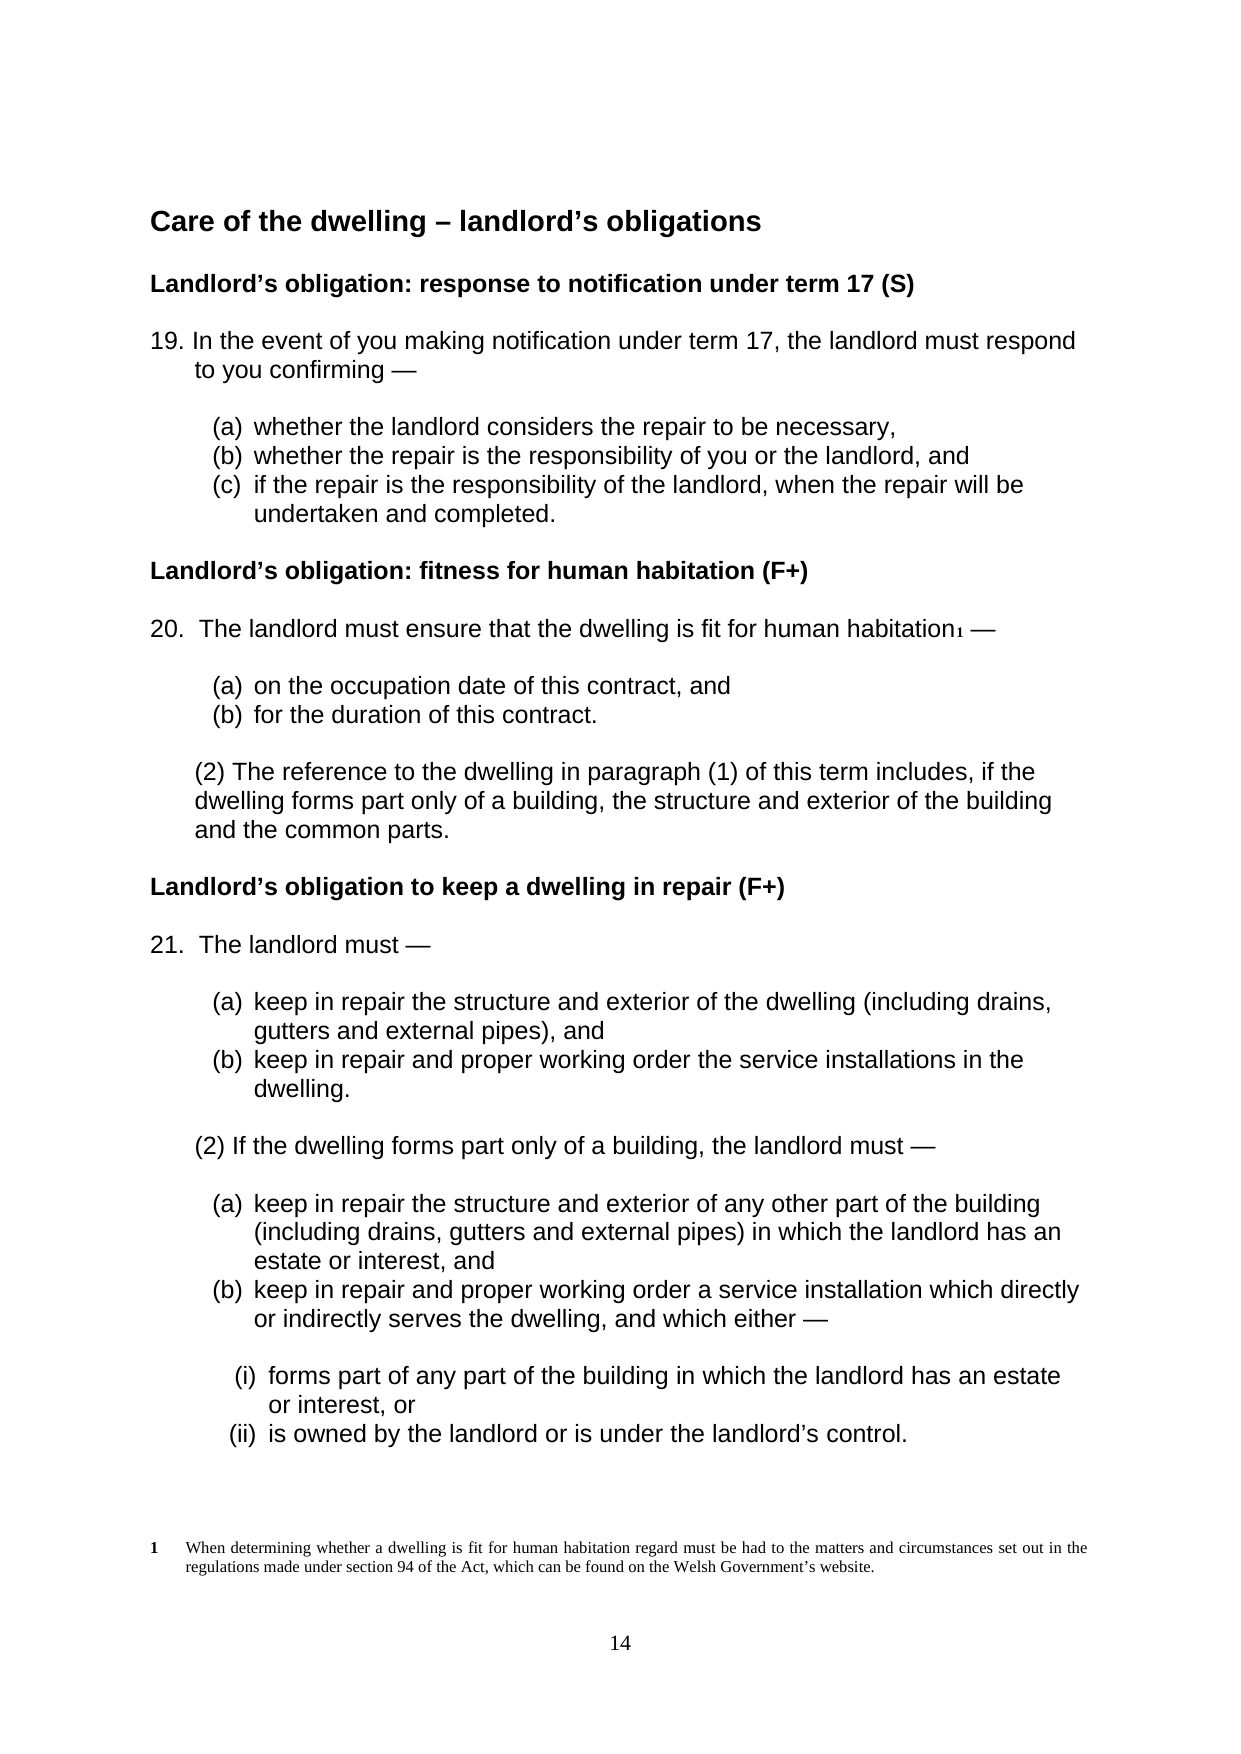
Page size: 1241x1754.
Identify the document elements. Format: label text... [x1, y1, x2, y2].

list if the repair is the responsibility of the landlord, when the repair will be undertaken and completed. [212, 470, 1090, 527]
text Landlord’s obligation: response to notification under term 17 (S) [150, 269, 1090, 297]
list on the occupation date of this contract, and [212, 671, 1090, 700]
list for the duration of this contract. [212, 700, 1090, 729]
list whether the repair is the responsibility of you or the landlord, and [212, 441, 1090, 470]
list whether the landlord considers the repair to be necessary, [212, 412, 1090, 441]
list The landlord must ensure that the dwelling is fit for human habitation — [150, 614, 1090, 642]
list If the dwelling forms part only of a building, the landlord must — [194, 1131, 1090, 1160]
list The reference to the dwelling in paragraph (1) of this term includes, if the dwelling forms part only of a building, the structure and exterior of the building and the common parts. [194, 757, 1090, 844]
list keep in repair and proper working order a service installation which directly or indirectly serves the dwelling, and which either — [212, 1275, 1090, 1332]
list is owned by the landlord or is under the landlord’s control. [256, 1419, 1090, 1447]
list forms part of any part of the building in which the landlord has an estate or interest, or [256, 1361, 1090, 1419]
subtitle Care of the dwelling – landlord’s obligations [150, 204, 1090, 237]
text Landlord’s obligation: fitness for human habitation (F+) [150, 556, 1090, 585]
text Landlord’s obligation to keep a dwelling in repair (F+) [150, 872, 1090, 901]
list keep in repair the structure and exterior of the dwelling (including drains, gutters and external pipes), and [212, 987, 1090, 1045]
list keep in repair and proper working order the service installations in the dwelling. [212, 1045, 1090, 1102]
list The landlord must — [150, 930, 1090, 959]
list keep in repair the structure and exterior of any other part of the building (including drains, gutters and external pipes) in which the landlord has an estate or interest, and [212, 1189, 1090, 1275]
list In the event of you making notification under term 17, the landlord must respond to you confirming — [150, 326, 1090, 384]
